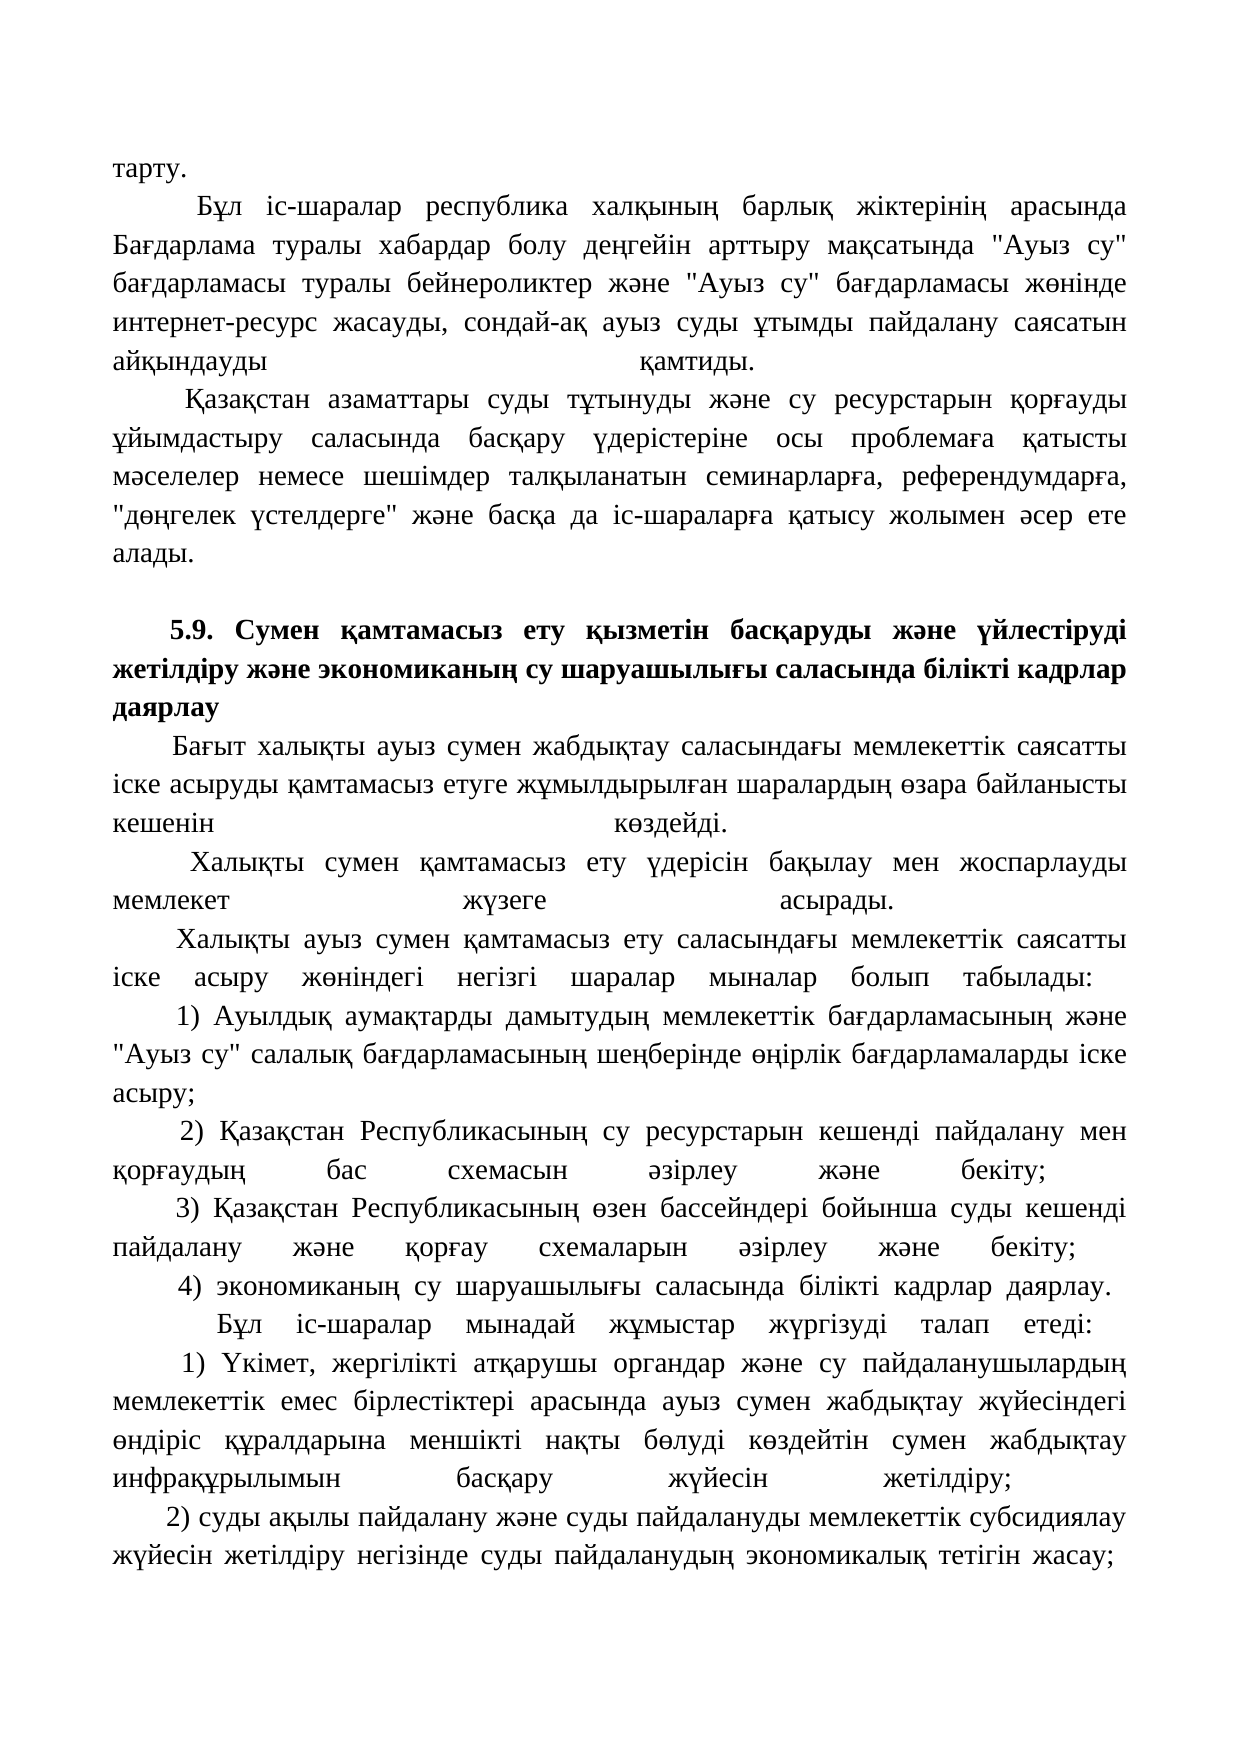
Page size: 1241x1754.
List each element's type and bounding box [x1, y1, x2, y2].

text [112, 150, 1128, 1571]
